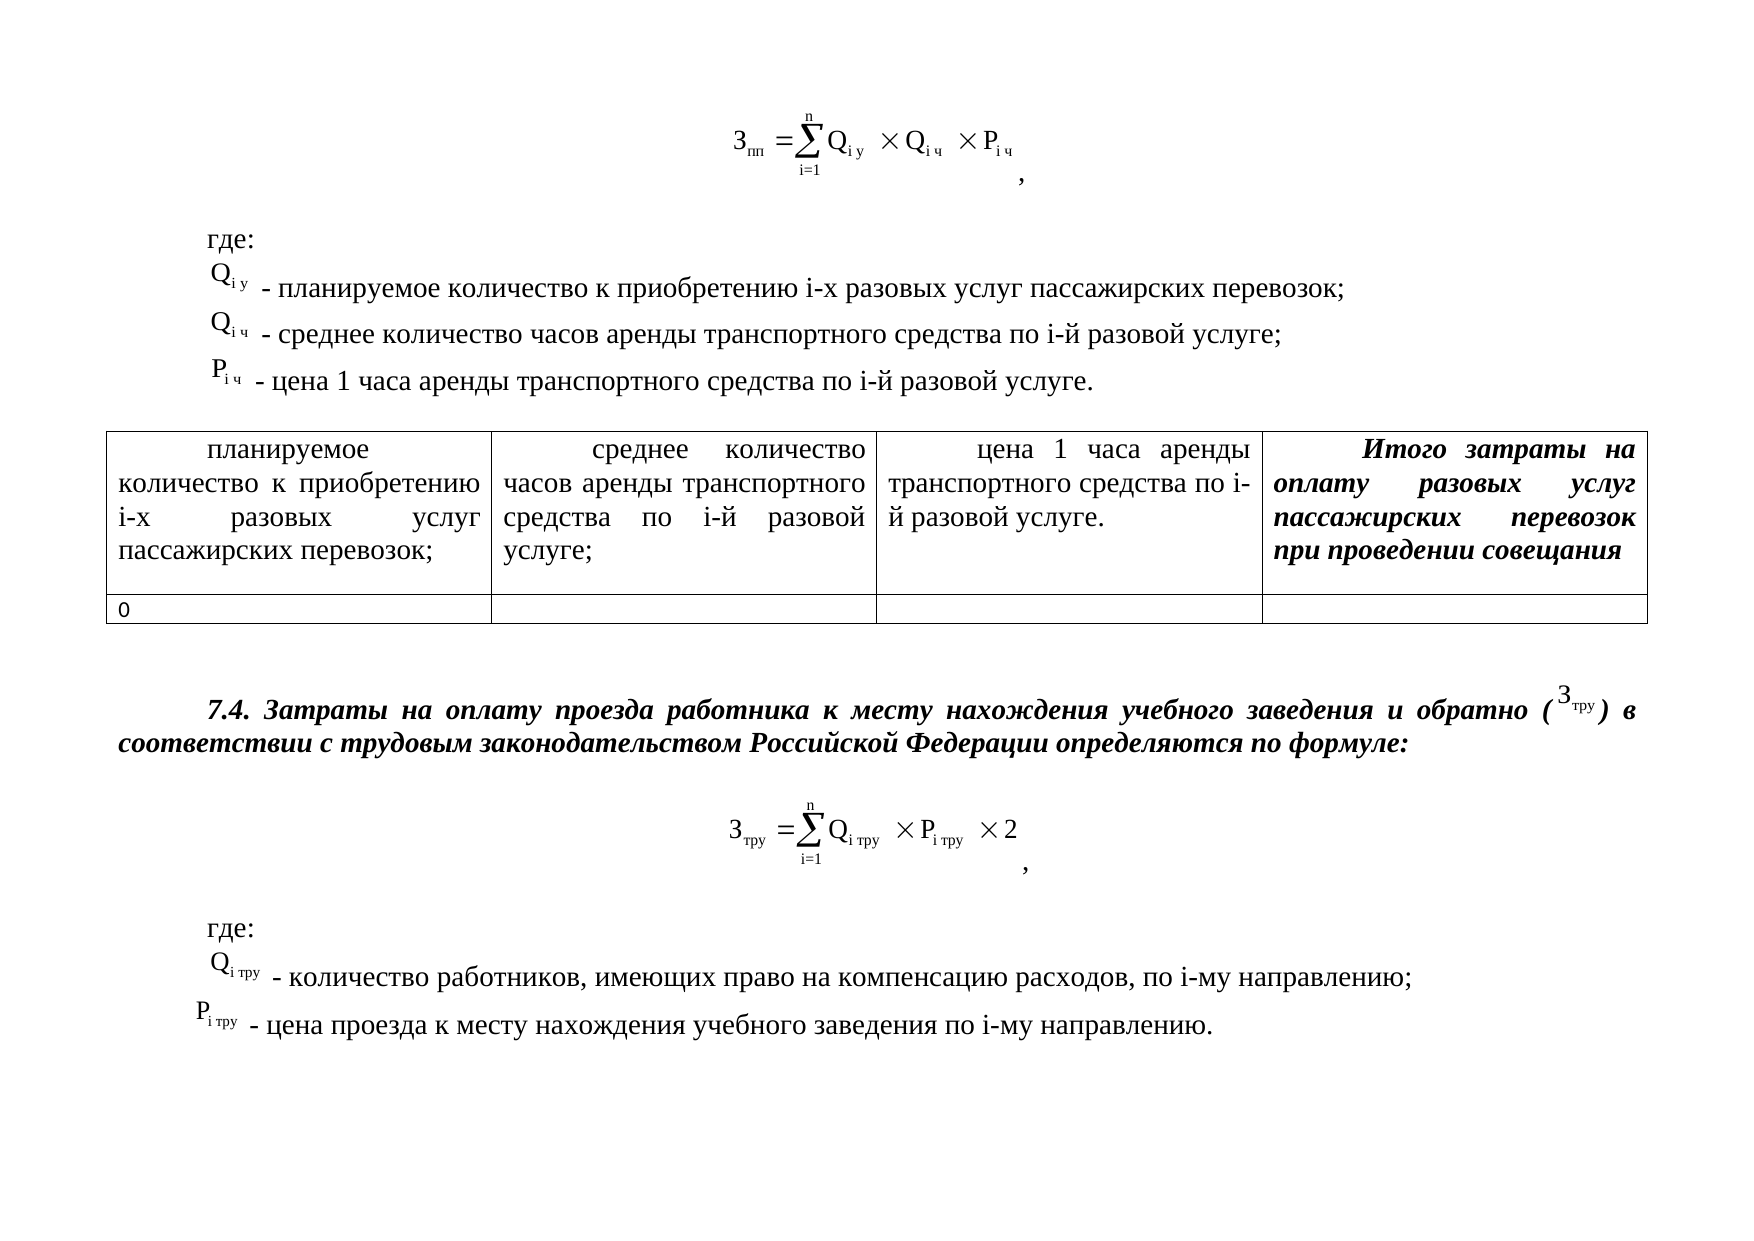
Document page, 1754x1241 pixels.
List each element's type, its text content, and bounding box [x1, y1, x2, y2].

text - планируемое количество к приобретению i-х разовых услуг пассажирских перевозок; [118, 255, 1636, 303]
text - цена 1 часа аренды транспортного средства по i-й разовой услуге. [118, 350, 1636, 397]
text - цена проезда к месту нахождения учебного заведения по i-му направлению. [118, 992, 1636, 1041]
table_header среднее количество часов аренды транспортного средства по i-й разовой услуге; [492, 432, 876, 594]
text где: [118, 221, 1636, 255]
text , [118, 792, 1636, 877]
table_cell [1263, 595, 1647, 623]
text , [118, 103, 1636, 188]
text 7.4. Затраты на оплату проезда работника к месту нахождения учебного заведения и обратно () в соответствии с трудовым законодательством Российской Федерации определяются по формуле: [118, 677, 1636, 759]
text - среднее количество часов аренды транспортного средства по i-й разовой услуге; [118, 303, 1636, 350]
text где: [118, 910, 1636, 944]
table_cell 0 [107, 595, 491, 623]
table_header планируемое количество к приобретению i-х разовых услуг пассажирских перевозок; [107, 432, 491, 594]
table_cell [877, 595, 1262, 623]
table_cell [492, 595, 876, 623]
table_header цена 1 часа аренды транспортного средства по i-й разовой услуге. [877, 432, 1262, 594]
table_header Итого затраты на оплату разовых услуг пассажирских перевозок при проведении совещания [1263, 432, 1647, 594]
text - количество работников, имеющих право на компенсацию расходов, по i-му направлению; [118, 944, 1636, 992]
